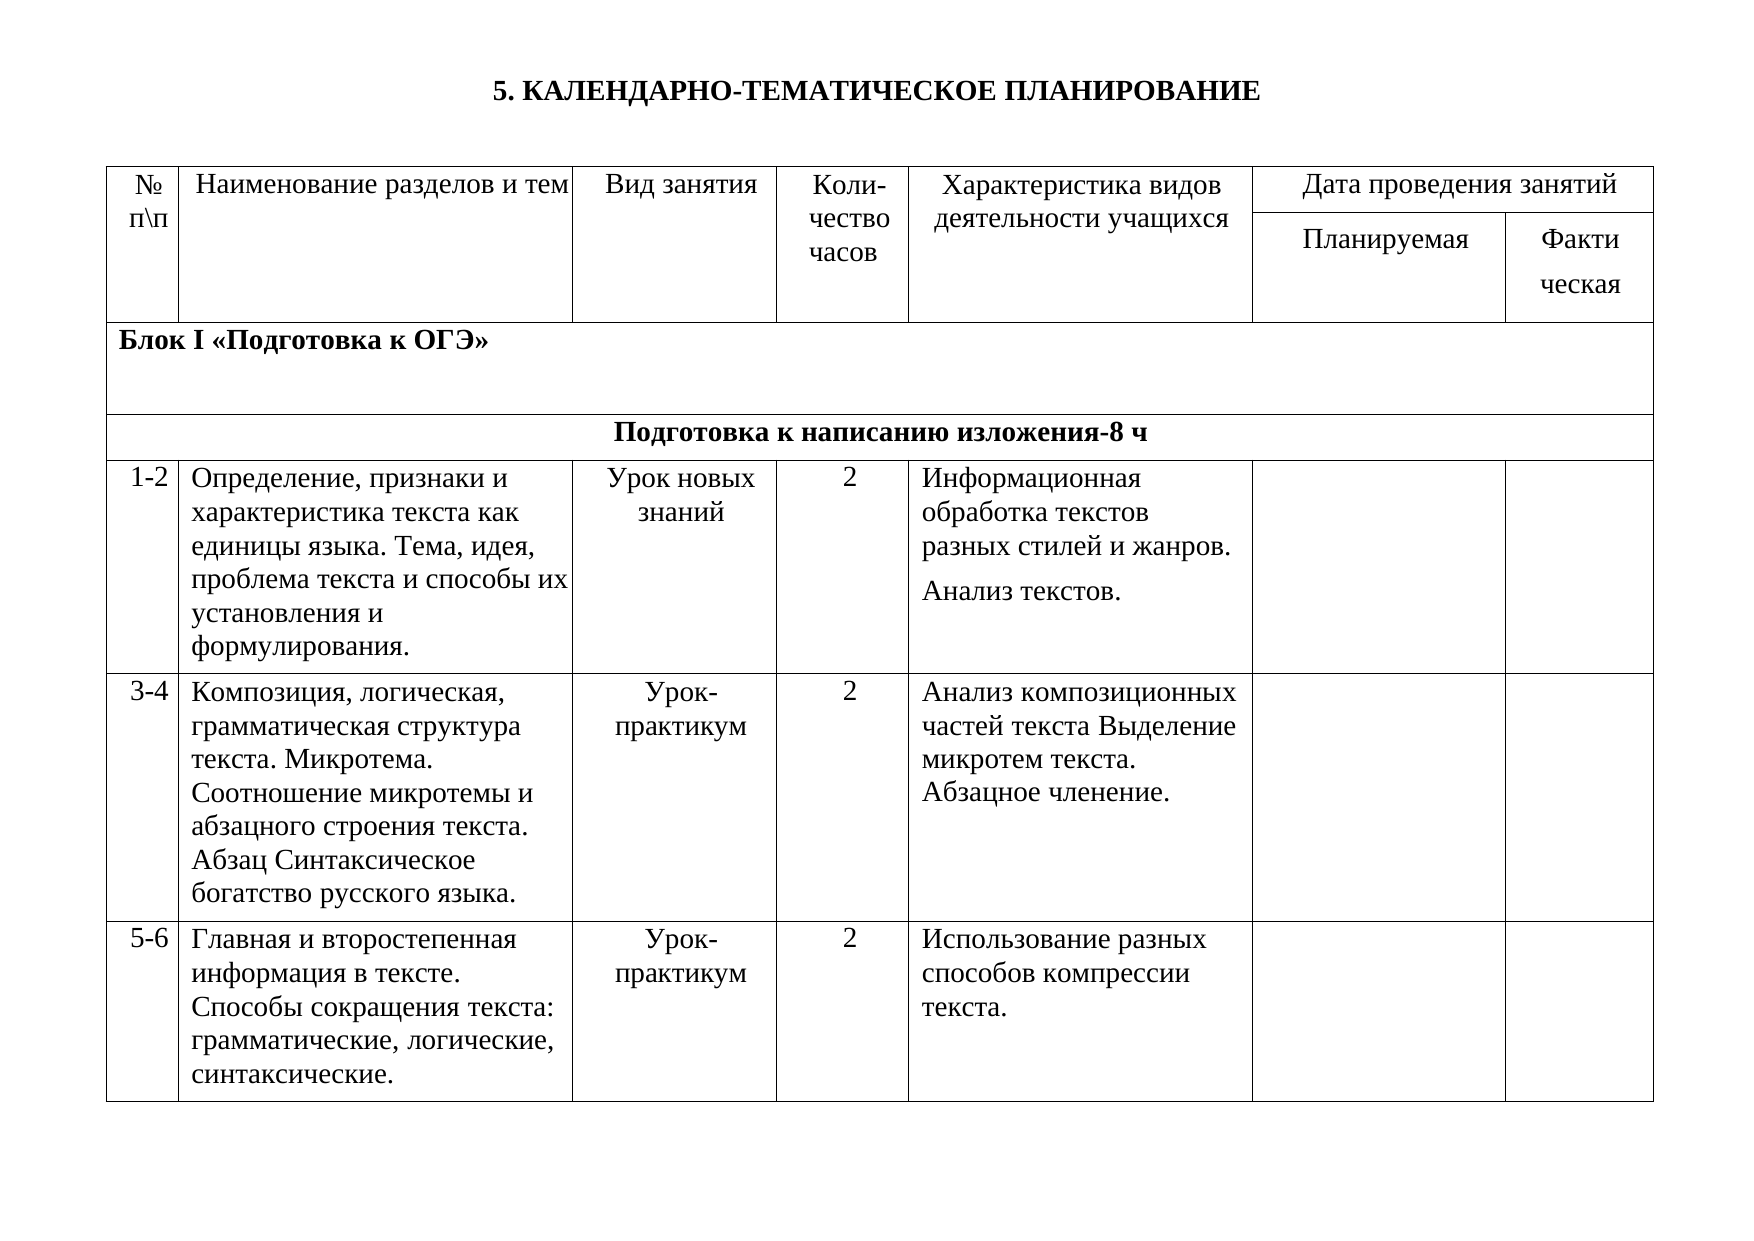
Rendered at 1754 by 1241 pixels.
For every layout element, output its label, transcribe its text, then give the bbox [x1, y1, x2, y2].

table_header Характеристика видов деятельности учащихся [909, 167, 1252, 322]
table_cell Информационная обработка текстов разных стилей и жанров. Анализ текстов. [909, 461, 1252, 673]
table_cell [1506, 461, 1653, 673]
table_cell Факти ческая [1506, 213, 1653, 322]
table_cell [1253, 461, 1505, 673]
list КАЛЕНДАРНО-ТЕМАТИЧЕСКОЕ ПЛАНИРОВАНИЕ [493, 73, 1671, 107]
table_header Дата проведения занятий [1253, 167, 1653, 212]
table_cell [1253, 674, 1505, 921]
table_cell Планируемая [1253, 213, 1505, 322]
table_cell 5-6 [107, 922, 178, 1101]
table_header Вид занятия [573, 167, 776, 322]
table_cell [1506, 674, 1653, 921]
table_cell 2 [777, 922, 908, 1101]
table_cell Подготовка к написанию изложения-8 ч [107, 415, 1653, 459]
table_cell 2 [777, 674, 908, 921]
table_cell Урок- практикум [573, 674, 776, 921]
table_cell [1506, 922, 1653, 1101]
table_header Наименование разделов и тем [179, 167, 572, 322]
table_cell [1253, 922, 1505, 1101]
table_cell Главная и второстепенная информация в тексте. Способы сокращения текста: грамматические, логические, синтаксические. [179, 922, 572, 1101]
table_cell Определение, признаки и характеристика текста как единицы языка. Тема, идея, проблема текста и способы их установления и формулирования. [179, 461, 572, 673]
table_cell Урок новых знаний [573, 461, 776, 673]
table_header № п\п [107, 167, 178, 322]
table_cell 2 [777, 461, 908, 673]
table_cell Композиция, логическая, грамматическая структура текста. Микротема. Соотношение микротемы и абзацного строения текста. Абзац Синтаксическое богатство русского языка. [179, 674, 572, 921]
table_cell Урок- практикум [573, 922, 776, 1101]
table_cell Анализ композиционных частей текста Выделение микротем текста. Абзацное членение. [909, 674, 1252, 921]
table_cell 1-2 [107, 461, 178, 673]
table_cell Использование разных способов компрессии текста. [909, 922, 1252, 1101]
table_cell Блок I «Подготовка к ОГЭ» [107, 323, 1653, 413]
table_cell 3-4 [107, 674, 178, 921]
table_header Коли- чество часов [777, 167, 908, 322]
